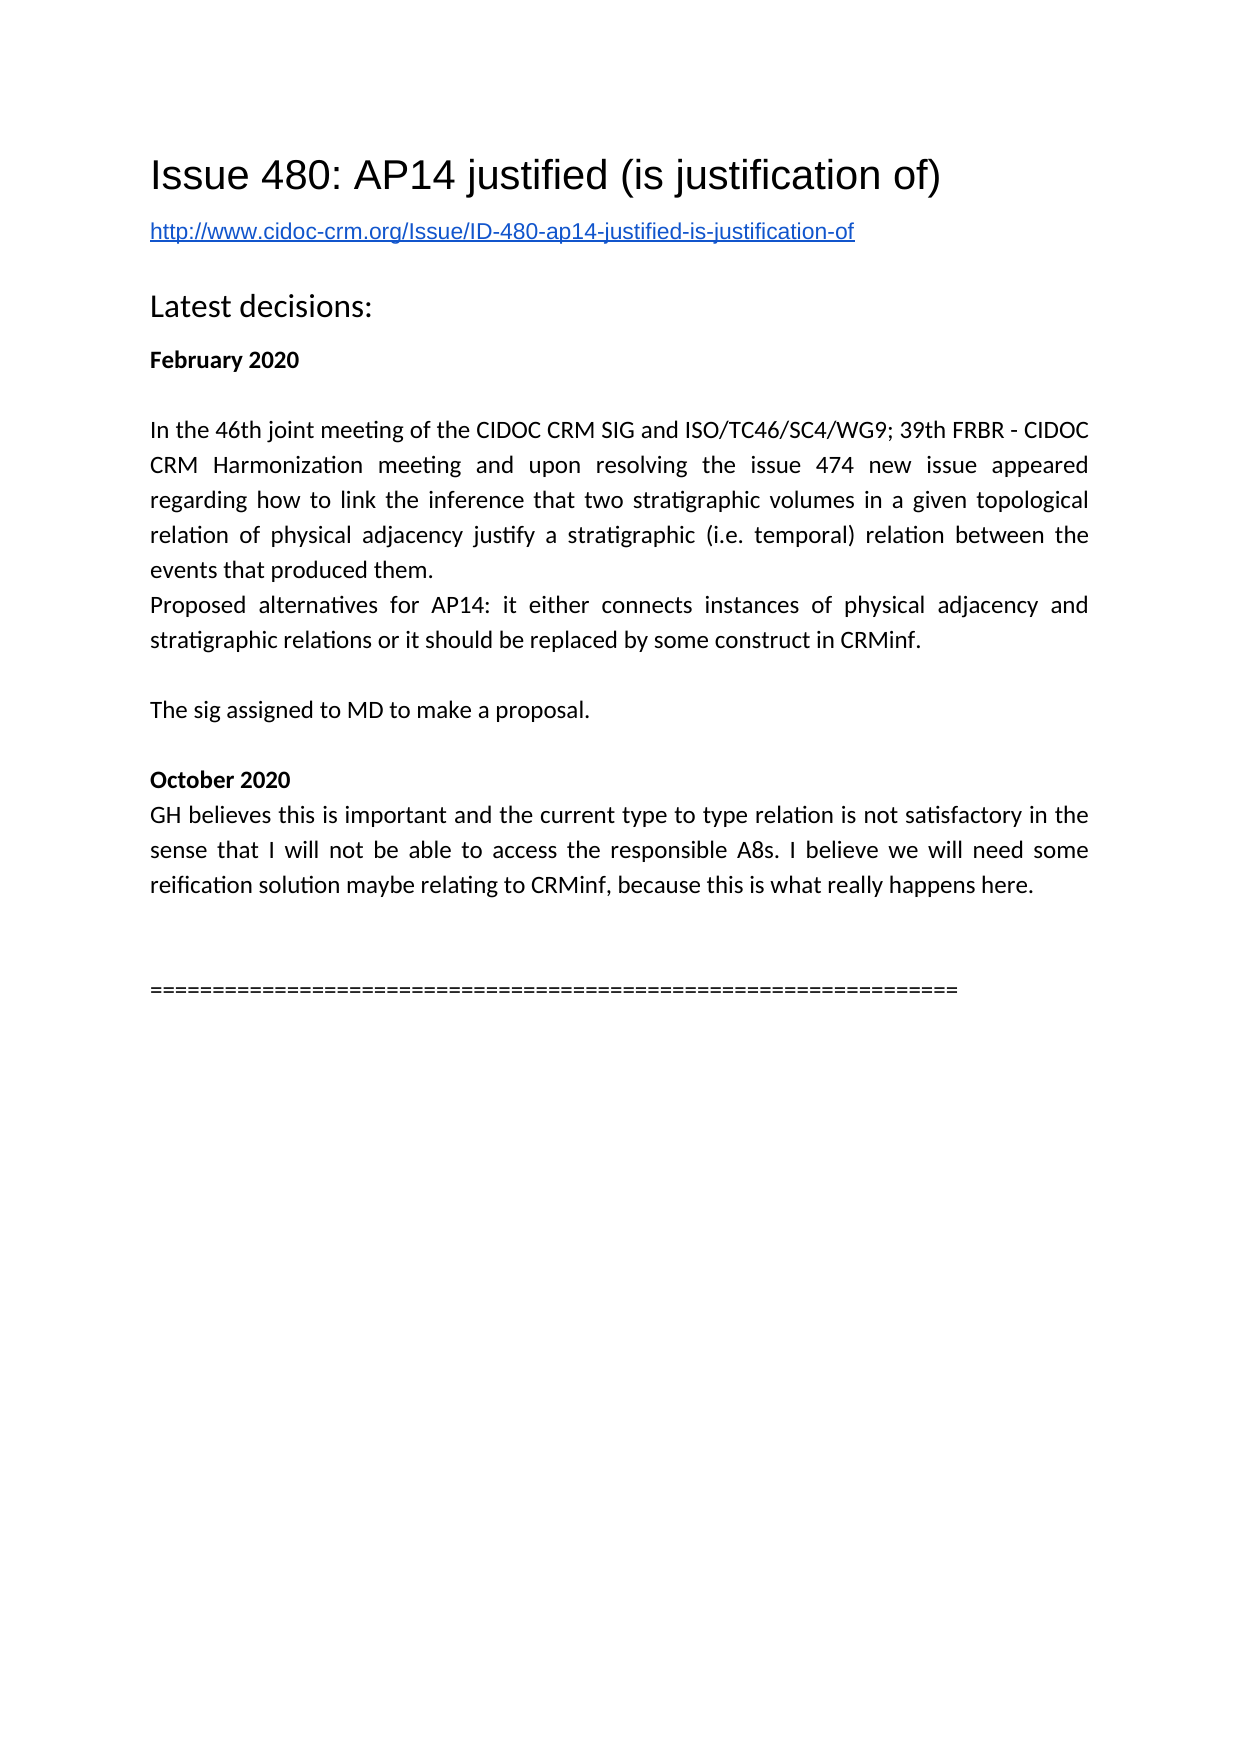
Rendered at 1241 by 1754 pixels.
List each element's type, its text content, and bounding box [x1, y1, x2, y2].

text GH believes this is important and the current type to type relation is not satisfactory in the sense that I will not be able to access the responsible A8s. I believe we will need some reification solution maybe relating to CRMinf, because this is what really happens here. [150, 799, 1090, 900]
text ================================================================= [150, 974, 1090, 1005]
subtitle Latest decisions: [150, 285, 1090, 326]
text http://www.cidoc-crm.org/Issue/ID-480-ap14-justified-is-justification-of [150, 218, 1090, 244]
text Proposed alternatives for AP14: it either connects instances of physical adjacency and stratigraphic relations or it should be replaced by some construct in CRMinf. [150, 589, 1090, 655]
subtitle Issue 480: AP14 justified (is justification of) [150, 150, 1090, 198]
text In the 46th joint meeting of the CIDOC CRM SIG and ISO/TC46/SC4/WG9; 39th FRBR - CIDOC CRM Harmonization meeting and upon resolving the issue 474 new issue appeared regarding how to link the inference that two stratigraphic volumes in a given topological relation of physical adjacency justify a stratigraphic (i.e. temporal) relation between the events that produced them. [150, 414, 1090, 585]
text The sig assigned to MD to make a proposal. [150, 694, 1090, 725]
text February 2020 [150, 344, 1090, 375]
text October 2020 [150, 764, 1090, 795]
